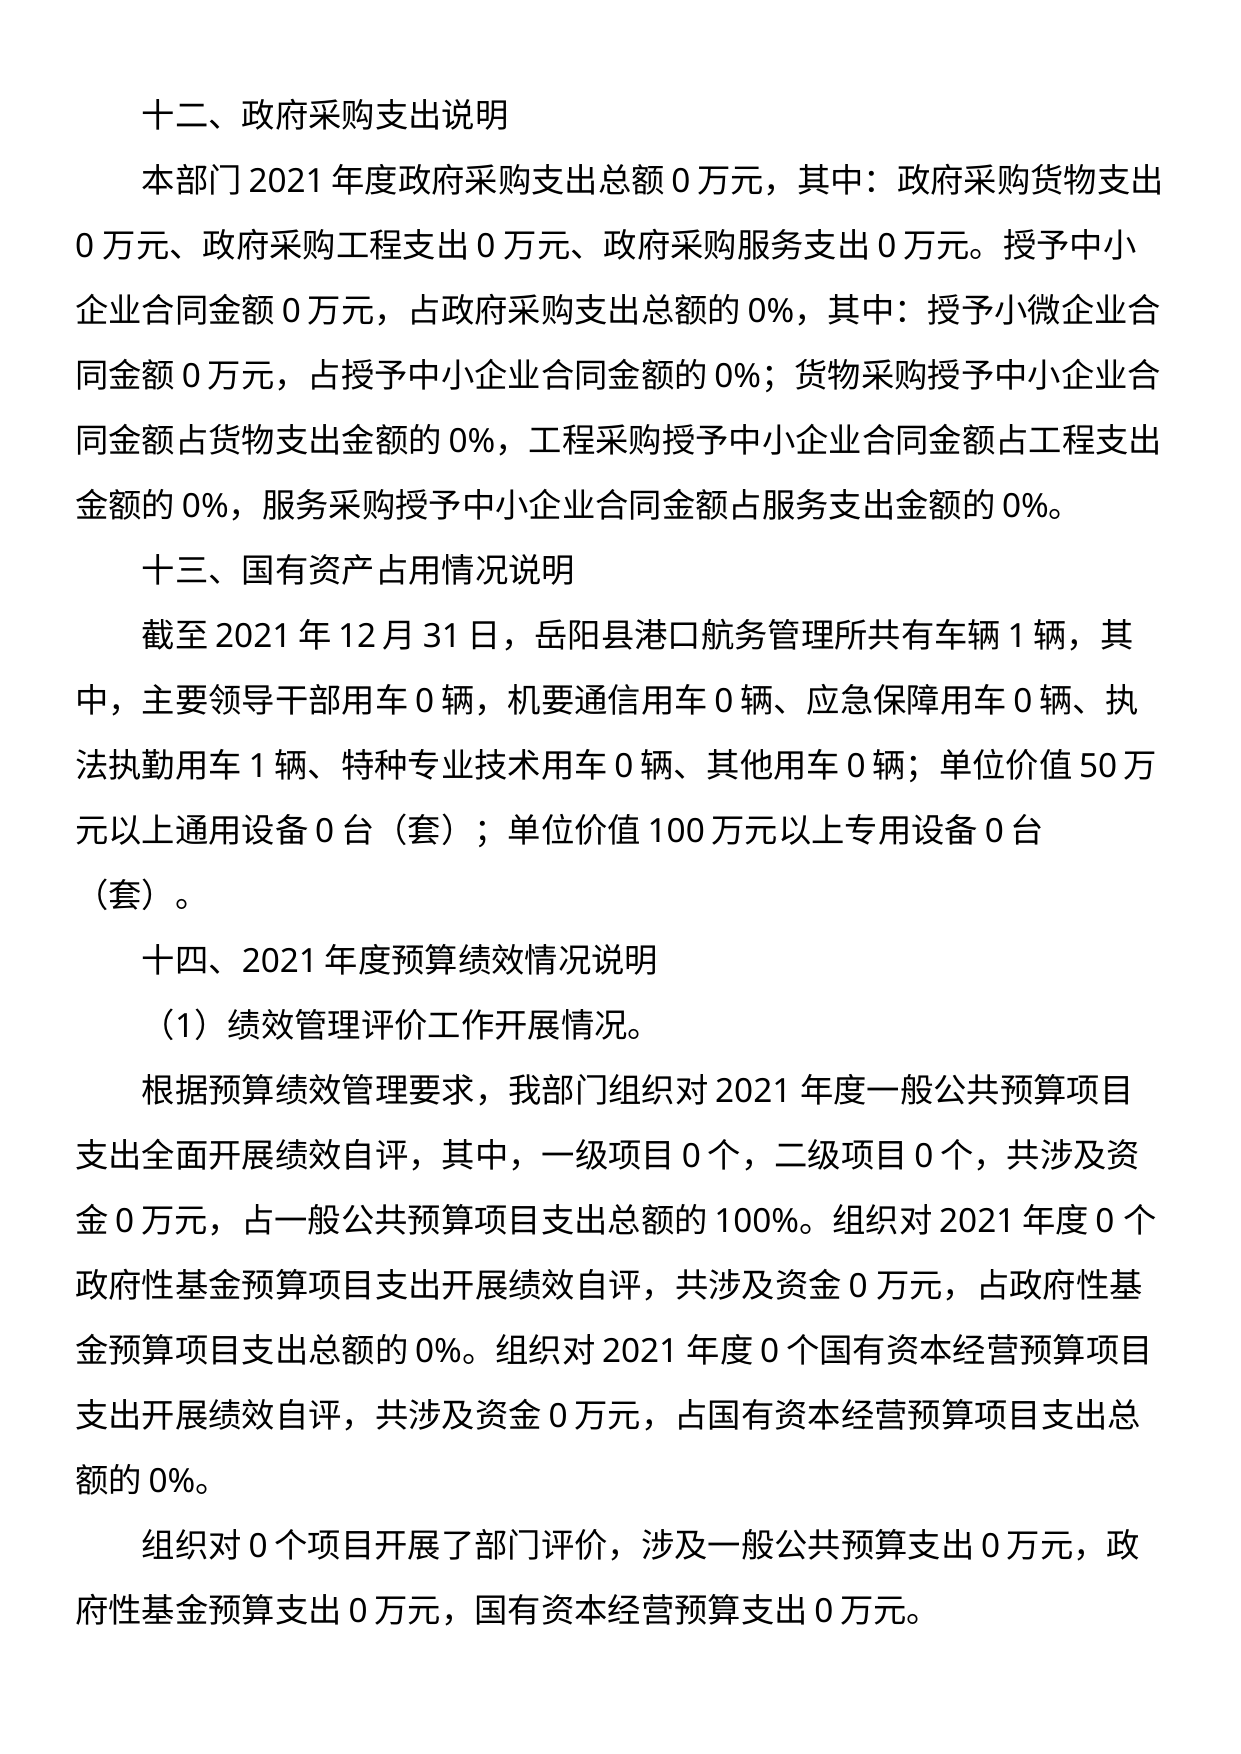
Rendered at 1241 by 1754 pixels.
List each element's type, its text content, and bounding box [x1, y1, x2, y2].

text 十三、国有资产占用情况说明 [75, 536, 1165, 601]
text 根据预算绩效管理要求，我部门组织对2021 年度一般公共预算项目支出全面开展绩效自评，其中，一级项目0个，二级项目0个，共涉及资金0万元，占一般公共预算项目支出总额的100%。组织对2021年度0 个政府性基金预算项目支出开展绩效自评，共涉及资金0 万元，占政府性基金预算项目支出总额的0%。组织对2021 年度0个国有资本经营预算项目支出开展绩效自评，共涉及资金0万元，占国有资本经营预算项目支出总额的0%。 [75, 1056, 1165, 1511]
text 组织对0个项目开展了部门评价，涉及一般公共预算支出0万元，政府性基金预算支出0万元，国有资本经营预算支出0万元。 [75, 1511, 1165, 1641]
text 十四、2021年度预算绩效情况说明 [75, 926, 1165, 991]
text 十二、政府采购支出说明 [75, 81, 1165, 146]
text 本部门2021年度政府采购支出总额0万元，其中：政府采购货物支出0 万元、政府采购工程支出0 万元、政府采购服务支出0万元。授予中小企业合同金额0万元，占政府采购支出总额的0%，其中：授予小微企业合同金额0万元，占授予中小企业合同金额的0%；货物采购授予中小企业合同金额占货物支出金额的0%，工程采购授予中小企业合同金额占工程支出金额的0%，服务采购授予中小企业合同金额占服务支出金额的0%。 [75, 146, 1165, 536]
text （1）绩效管理评价工作开展情况。 [75, 991, 1165, 1056]
text 截至2021年12月31日，岳阳县港口航务管理所共有车辆1辆，其中，主要领导干部用车0辆，机要通信用车0辆、应急保障用车0辆、执法执勤用车1辆、特种专业技术用车0辆、其他用车0辆；单位价值50万元以上通用设备0台（套）；单位价值100万元以上专用设备0台（套）。 [75, 601, 1165, 926]
